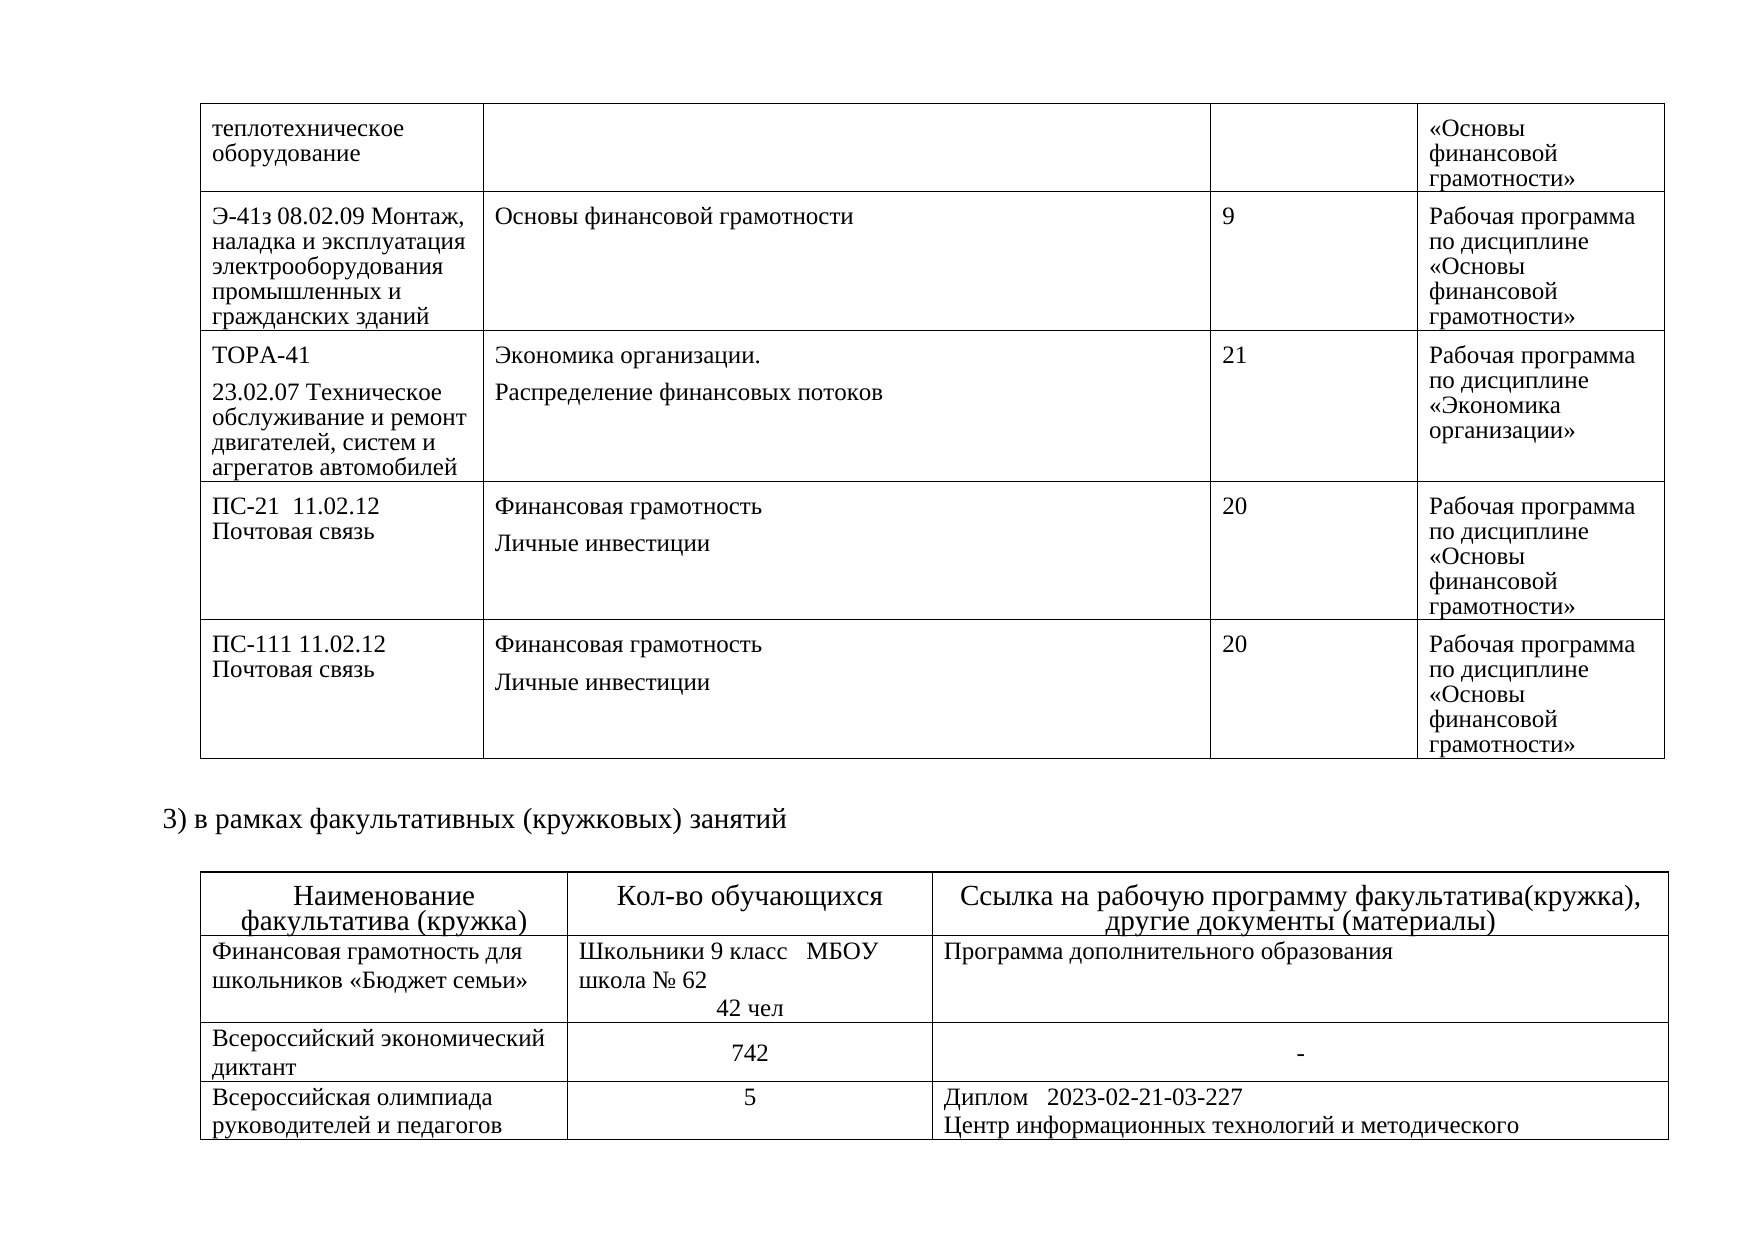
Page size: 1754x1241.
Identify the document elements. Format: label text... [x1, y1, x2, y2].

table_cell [933, 1082, 1668, 1139]
table_cell Рабочая программа по дисциплине «Основы финансовой грамотности» [1418, 620, 1664, 758]
table_cell Финансовая грамотность Личные инвестиции [484, 620, 1210, 758]
text 3) в рамках факультативных (кружковых) занятий [526, 809, 1665, 834]
table_cell 5 [568, 1082, 932, 1139]
table_cell Основы финансовой грамотности [484, 192, 1210, 330]
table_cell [201, 104, 483, 191]
text 3) в рамках факультативных (кружковых) занятий [320, 809, 529, 834]
table_cell ПС-21 11.02.12 Почтовая связь [201, 482, 483, 619]
table_cell 8 [1211, 104, 1417, 191]
table_header Наименование факультатива (кружка) [201, 873, 567, 935]
table_cell ПС-111 11.02.12 Почтовая связь [201, 620, 483, 758]
table_cell Программа дополнительного образования [933, 936, 1668, 1022]
table_cell 742 [568, 1023, 932, 1081]
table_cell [201, 1082, 567, 1139]
table_header Ссылка на рабочую программу факультатива(кружка), другие документы (материалы) [933, 873, 1668, 935]
table_cell Рабочая программа по дисциплине «Основы финансовой грамотности» [1418, 482, 1664, 619]
text 3) в рамках факультативных (кружковых) занятий [89, 809, 317, 834]
table_cell Экономика организации. Распределение финансовых потоков [484, 331, 1210, 481]
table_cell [484, 104, 1210, 191]
table_cell Финансовая грамотность для школьников «Бюджет семьи» [201, 936, 567, 1022]
table_cell - [933, 1023, 1668, 1081]
table_cell 20 [1211, 620, 1417, 758]
table_header Кол-во обучающихся [568, 873, 932, 935]
table_cell Всероссийский экономический диктант [201, 1023, 567, 1081]
table_cell 20 [1211, 482, 1417, 619]
table_cell ТОРА-41 23.02.07 Техническое обслуживание и ремонт двигателей, систем и агрегатов автомобилей [201, 331, 483, 481]
table_cell Э-41з 08.02.09 Монтаж, наладка и эксплуатация электрооборудования промышленных и гражданских зданий [201, 192, 483, 330]
table_cell 21 [1211, 331, 1417, 481]
table_cell Рабочая программа по дисциплине «Экономика организации» [1418, 331, 1664, 481]
table_cell Школьники 9 класс МБОУ школа № 62 42 чел [568, 936, 932, 1022]
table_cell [1418, 104, 1664, 191]
table_cell Рабочая программа по дисциплине «Основы финансовой грамотности» [1418, 192, 1664, 330]
table_cell Финансовая грамотность Личные инвестиции [484, 482, 1210, 619]
table_cell 9 [1211, 192, 1417, 330]
